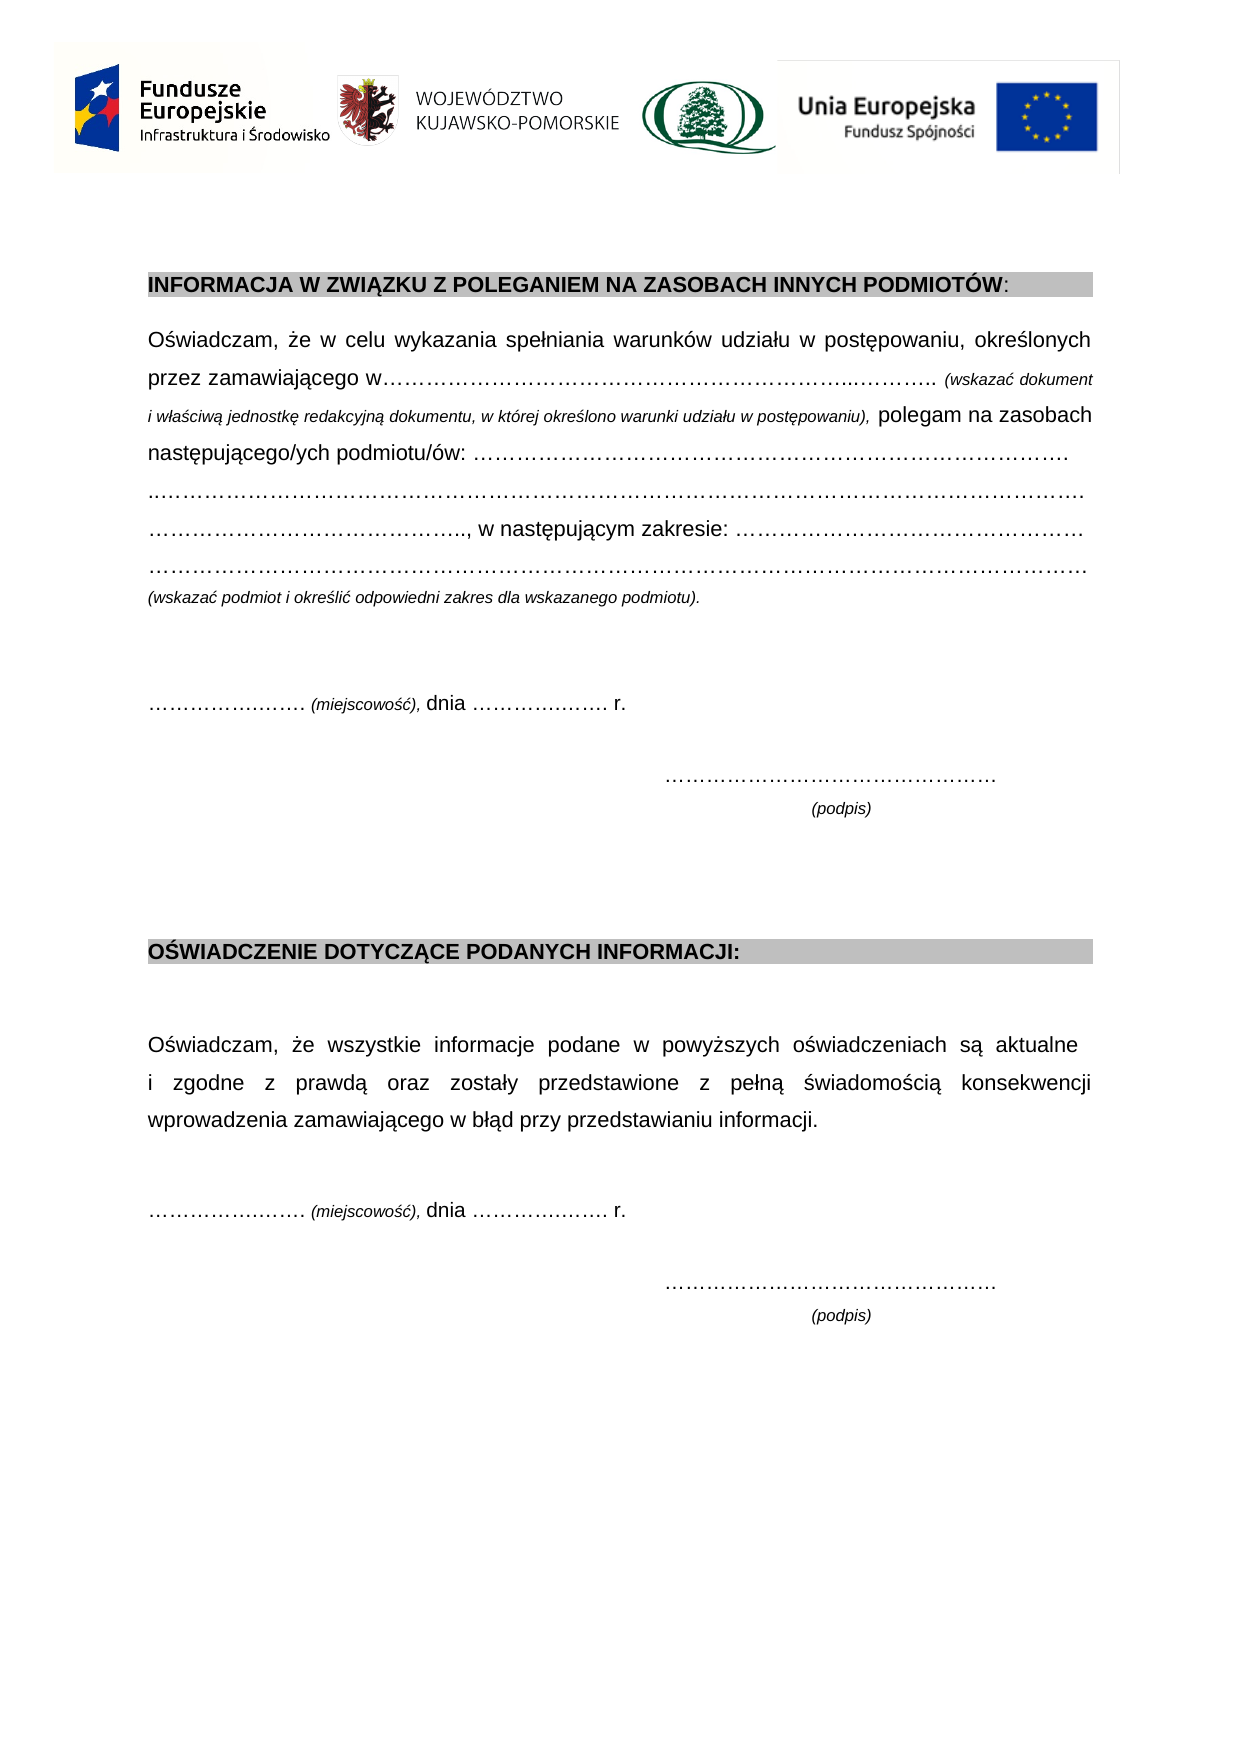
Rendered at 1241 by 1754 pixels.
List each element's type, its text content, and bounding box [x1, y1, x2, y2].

picture [53, 42, 619, 173]
picture [635, 76, 776, 158]
text Oświadczam, że wszystkie informacje podane w powyższych oświadczeniach są aktualne i zgodne z prawdą oraz zostały przedstawione z pełną świadomością konsekwencji wprowadzenia zamawiającego w błąd przy przedstawianiu informacji. [148, 1032, 1093, 1132]
text ………………………………………… [148, 1269, 1093, 1293]
text INFORMACJA W ZWIĄZKU Z POLEGANIEM NA ZASOBACH INNYCH PODMIOTÓW: [148, 272, 1093, 297]
text ………………………………………… [148, 763, 1093, 787]
text (podpis) [738, 1305, 1093, 1324]
text ..……………………………………………………………………………………………………………….…………………………………….., w następującym zakresie: ………………………………………… [148, 478, 1093, 541]
text (podpis) [738, 798, 1093, 818]
text ………………………………………………………………………………………………………………… (wskazać podmiot i określić odpowiedni zakres dla wskazanego podmiotu). [148, 553, 1093, 607]
text …………….……. (miejscowość), dnia ………….……. r. [148, 691, 1093, 715]
text Oświadczam, że w celu wykazania spełniania warunków udziału w postępowaniu, określonych przez zamawiającego w………………………………………………………...……….. (wskazać dokument i właściwą jednostkę redakcyjną dokumentu, w której określono warunki udziału w postępowaniu), polegam na zasobach następującego/ych podmiotu/ów: ………………………………………………………………………. [148, 327, 1093, 465]
text OŚWIADCZENIE DOTYCZĄCE PODANYCH INFORMACJI: [148, 939, 1093, 964]
text …………….……. (miejscowość), dnia ………….……. r. [148, 1198, 1093, 1222]
picture [777, 60, 1120, 174]
